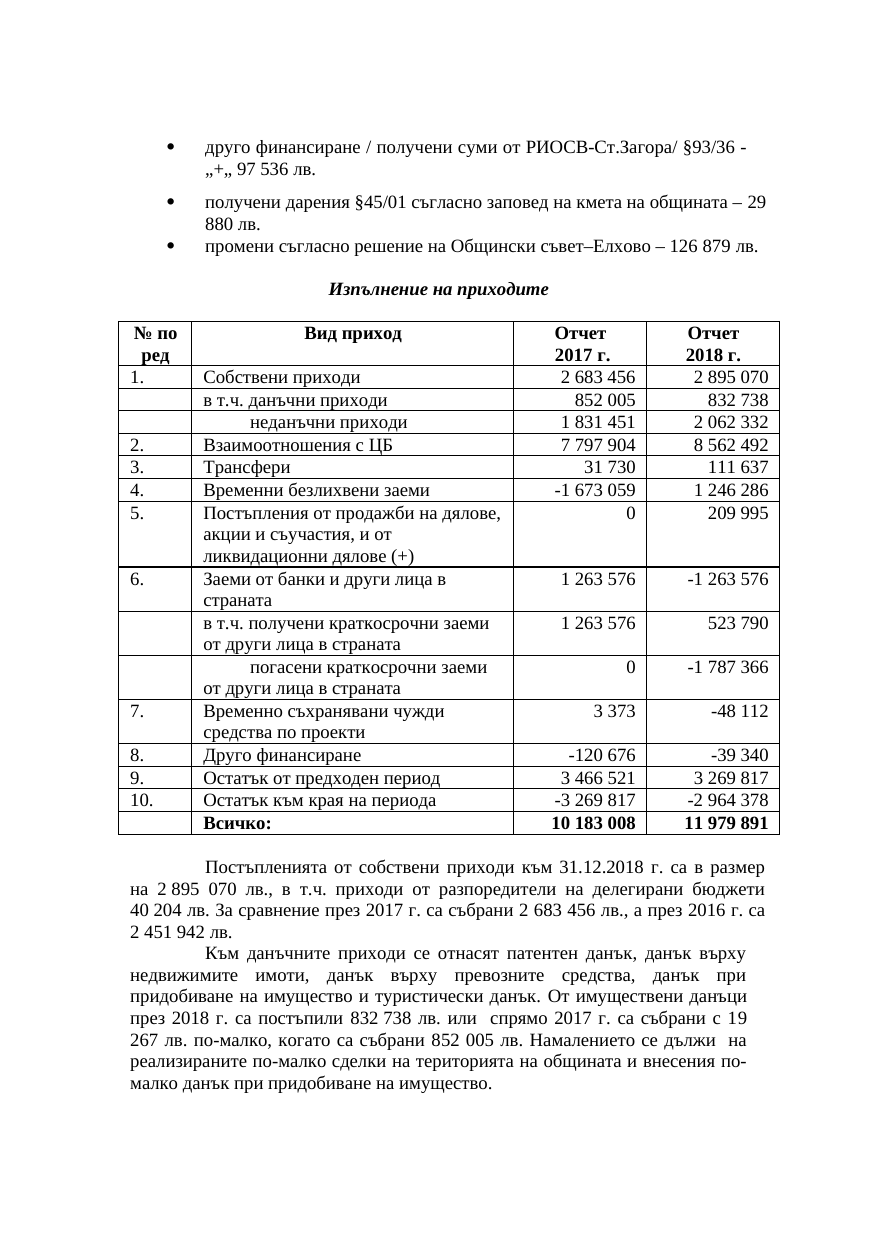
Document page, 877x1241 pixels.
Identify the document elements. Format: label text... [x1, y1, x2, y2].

table_cell -39 340 [647, 744, 779, 766]
list получени дарения §45/01 съгласно заповед на кмета на общината – 29 880 лв. [167, 191, 766, 234]
table_cell Остатък от предходен период [192, 767, 513, 788]
table_cell 10 183 008 [514, 812, 646, 833]
table_cell 1. [119, 366, 191, 388]
table_cell [119, 411, 191, 433]
table_cell 6. [119, 568, 191, 611]
table_cell -1 673 059 [514, 479, 646, 501]
table_cell -1 787 366 [647, 656, 779, 699]
text Към данъчните приходи се отнасят патентен данък, данък върху недвижимите имоти, данък върху превозните средства, данък при придобиване на имущество и туристически данък. От имуществени данъци през 2018 г. са постъпили 832 738 лв. или спрямо 2017 г. са събрани с 19 267 лв. по-малко, когато са събрани 852 005 лв. Намалението се дължи на реализираните по-малко сделки на територията на общината и внесения по-малко данък при придобиване на имущество. [130, 942, 747, 1093]
table_cell в т.ч. данъчни приходи [192, 389, 513, 410]
table_cell [119, 656, 191, 699]
table_cell 523 790 [647, 612, 779, 655]
table_cell Трансфери [192, 456, 513, 478]
table_cell 9. [119, 767, 191, 788]
table_cell 4. [119, 479, 191, 501]
table_cell 2 895 070 [647, 366, 779, 388]
table_cell 111 637 [647, 456, 779, 478]
table_cell 3. [119, 456, 191, 478]
table_cell 1 246 286 [647, 479, 779, 501]
table_cell 3 466 521 [514, 767, 646, 788]
table_cell 1 831 451 [514, 411, 646, 433]
table_cell 7 797 904 [514, 434, 646, 455]
text Изпълнение на приходите [130, 278, 747, 299]
table_cell -2 964 378 [647, 789, 779, 811]
table_cell Постъпления от продажби на дялове, акции и съучастия, и от ликвидационни дялове (+) [192, 502, 513, 566]
table_cell 3 269 817 [647, 767, 779, 788]
table_cell -48 112 [647, 700, 779, 743]
table_cell 7. [119, 700, 191, 743]
table_cell -3 269 817 [514, 789, 646, 811]
table_cell [119, 389, 191, 410]
table_cell 8 562 492 [647, 434, 779, 455]
table_cell Друго финансиране [192, 744, 513, 766]
table_cell [119, 612, 191, 655]
table_cell [119, 812, 191, 833]
table_cell погасени краткосрочни заеми от други лица в страната [192, 656, 513, 699]
table_cell Остатък към края на периода [192, 789, 513, 811]
table_cell Взаимоотношения с ЦБ [192, 434, 513, 455]
table_cell -1 263 576 [647, 568, 779, 611]
table_cell неданъчни приходи [192, 411, 513, 433]
table_cell 8. [119, 744, 191, 766]
table_cell 2 062 332 [647, 411, 779, 433]
table_cell 11 979 891 [647, 812, 779, 833]
table_header Отчет 2017 г. [514, 322, 646, 365]
table_cell Собствени приходи [192, 366, 513, 388]
table_cell в т.ч. получени краткосрочни заеми от други лица в страната [192, 612, 513, 655]
table_header Вид приход [192, 322, 513, 365]
text Постъпленията от собствени приходи към 31.12.2018 г. са в размер на 2 895 070 лв., в т.ч. приходи от разпоредители на делегирани бюджети 40 204 лв. За сравнение през 2017 г. са събрани 2 683 456 лв., а през 2016 г. са 2 451 942 лв. [130, 856, 766, 942]
table_cell 2. [119, 434, 191, 455]
table_cell 0 [514, 502, 646, 566]
list промени съгласно решение на Общински съвет–Елхово – 126 879 лв. [167, 234, 766, 256]
table_cell 832 738 [647, 389, 779, 410]
table_cell 5. [119, 502, 191, 566]
table_cell 1 263 576 [514, 612, 646, 655]
table_cell 0 [514, 656, 646, 699]
table_header № по ред [119, 322, 191, 365]
table_cell 1 263 576 [514, 568, 646, 611]
table_cell 3 373 [514, 700, 646, 743]
table_cell 209 995 [647, 502, 779, 566]
list друго финансиране / получени суми от РИОСВ-Ст.Загора/ §93/36 - „+„ 97 536 лв. [167, 136, 747, 179]
table_cell 31 730 [514, 456, 646, 478]
table_cell Заеми от банки и други лица в страната [192, 568, 513, 611]
table_cell Временни безлихвени заеми [192, 479, 513, 501]
table_cell -120 676 [514, 744, 646, 766]
table_cell Временно съхранявани чужди средства по проекти [192, 700, 513, 743]
table_cell 10. [119, 789, 191, 811]
table_cell 2 683 456 [514, 366, 646, 388]
table_cell 852 005 [514, 389, 646, 410]
table_cell Всичко: [192, 812, 513, 833]
table_header Отчет 2018 г. [647, 322, 779, 365]
